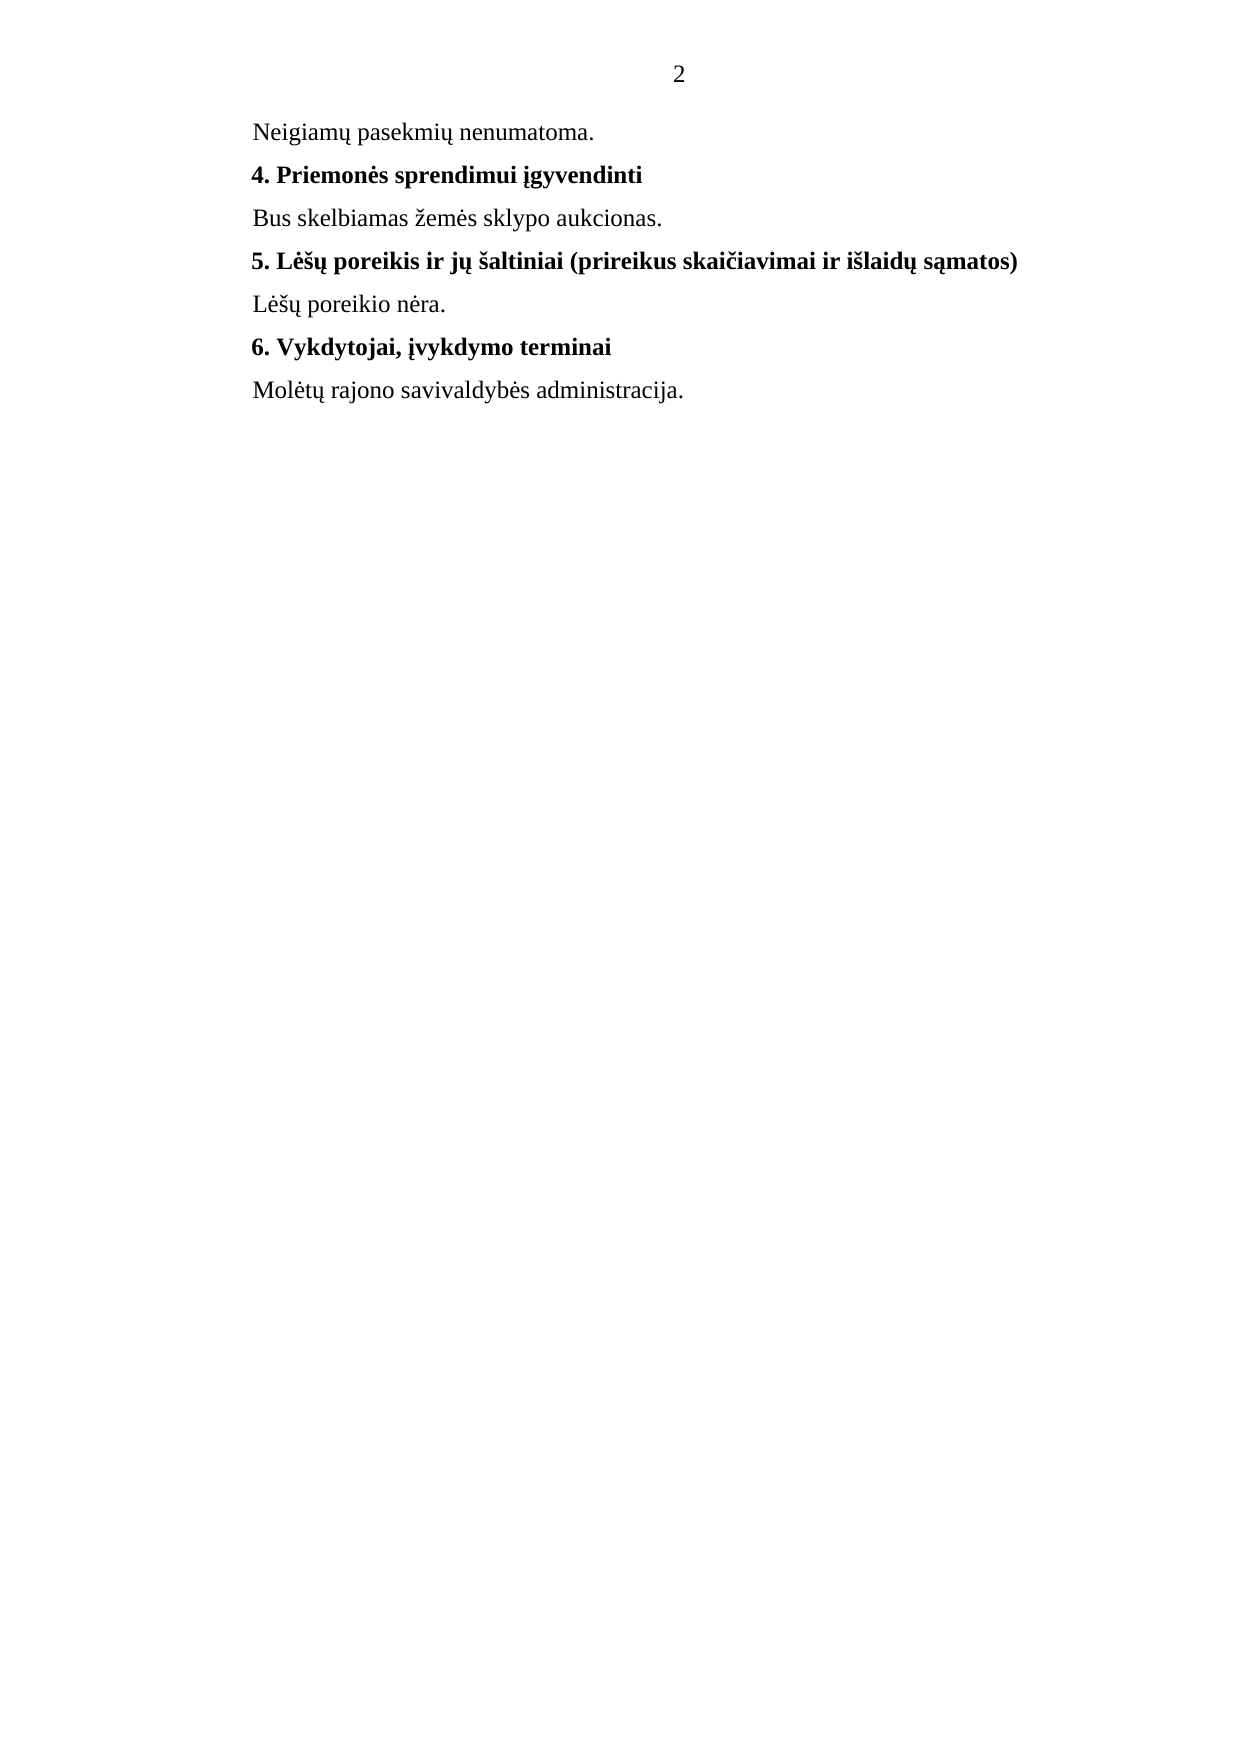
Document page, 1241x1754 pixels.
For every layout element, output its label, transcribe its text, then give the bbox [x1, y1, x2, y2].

text Bus skelbiamas žemės sklypo aukcionas. [177, 203, 1181, 232]
text Lėšų poreikio nėra. [177, 289, 1181, 318]
text 5. Lėšų poreikis ir jų šaltiniai (prireikus skaičiavimai ir išlaidų sąmatos) [177, 246, 1181, 275]
text Molėtų rajono savivaldybės administracija. [177, 375, 1181, 404]
text Neigiamų pasekmių nenumatoma. [177, 117, 1181, 145]
text 4. Priemonės sprendimui įgyvendinti [177, 160, 1181, 188]
text 6. Vykdytojai, įvykdymo terminai [177, 332, 1181, 361]
